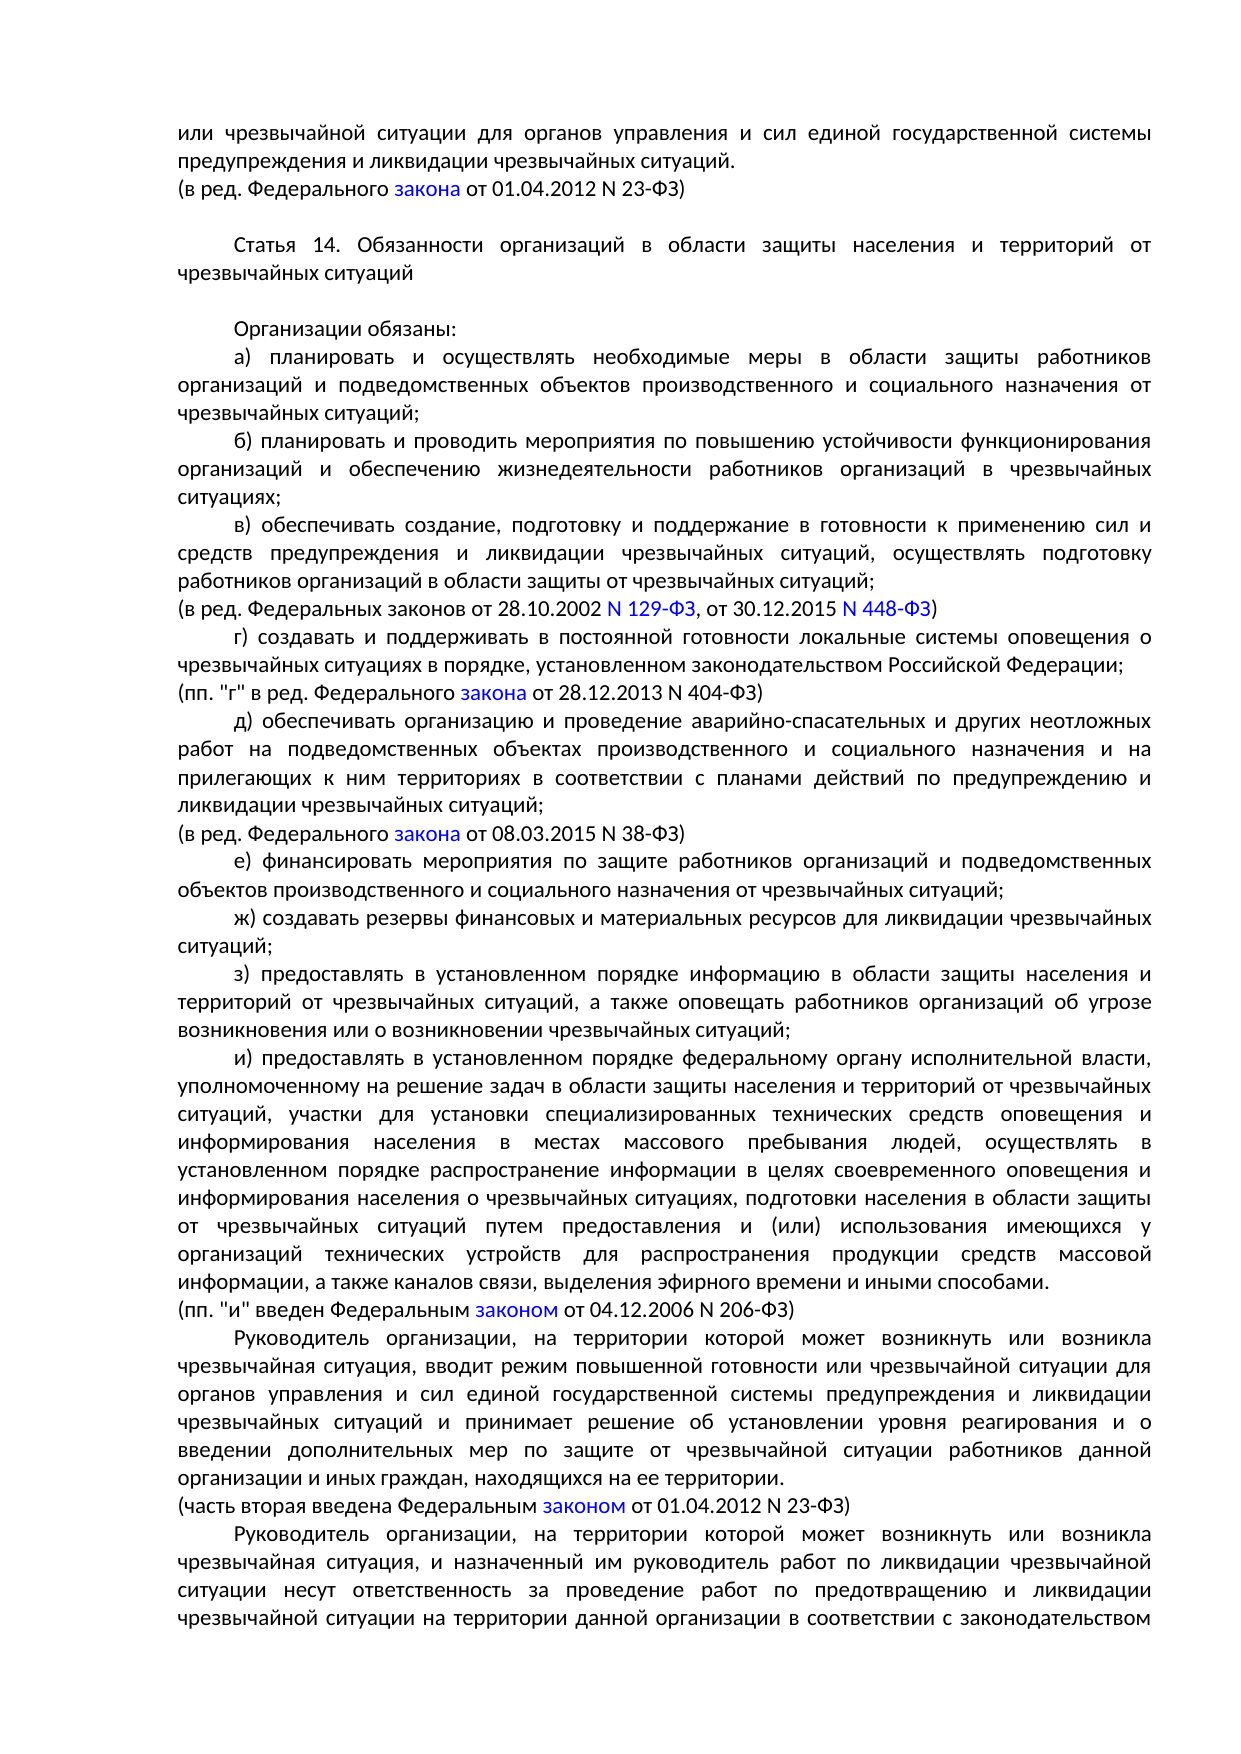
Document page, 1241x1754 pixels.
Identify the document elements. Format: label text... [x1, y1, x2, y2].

text в) обеспечивать создание, подготовку и поддержание в готовности к применению сил и средств предупреждения и ликвидации чрезвычайных ситуаций, осуществлять подготовку работников организаций в области защиты от чрезвычайных ситуаций; [177, 510, 1152, 594]
text а) планировать и осуществлять необходимые меры в области защиты работников организаций и подведомственных объектов производственного и социального назначения от чрезвычайных ситуаций; [177, 342, 1152, 426]
text Руководитель организации, на территории которой может возникнуть или возникла чрезвычайная ситуация, вводит режим повышенной готовности или чрезвычайной ситуации для органов управления и сил единой государственной системы предупреждения и ликвидации чрезвычайных ситуаций и принимает решение об установлении уровня реагирования и о введении дополнительных мер по защите от чрезвычайной ситуации работников данной организации и иных граждан, находящихся на ее территории. [177, 1323, 1152, 1491]
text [177, 1519, 1152, 1631]
text г) создавать и поддерживать в постоянной готовности локальные системы оповещения о чрезвычайных ситуациях в порядке, установленном законодательством Российской Федерации; [177, 622, 1152, 678]
text (часть вторая введена Федеральным законом от 01.04.2012 N 23-ФЗ) [177, 1491, 1152, 1519]
text е) финансировать мероприятия по защите работников организаций и подведомственных объектов производственного и социального назначения от чрезвычайных ситуаций; [177, 847, 1152, 903]
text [177, 118, 1152, 174]
text б) планировать и проводить мероприятия по повышению устойчивости функционирования организаций и обеспечению жизнедеятельности работников организаций в чрезвычайных ситуациях; [177, 426, 1152, 510]
text (пп. "г" в ред. Федерального закона от 28.12.2013 N 404-ФЗ) [177, 678, 1152, 707]
text з) предоставлять в установленном порядке информацию в области защиты населения и территорий от чрезвычайных ситуаций, а также оповещать работников организаций об угрозе возникновения или о возникновении чрезвычайных ситуаций; [177, 959, 1152, 1043]
text (в ред. Федерального закона от 08.03.2015 N 38-ФЗ) [177, 819, 1152, 847]
text (в ред. Федеральных законов от 28.10.2002 N 129-ФЗ, от 30.12.2015 N 448-ФЗ) [177, 594, 1152, 622]
text (в ред. Федерального закона от 01.04.2012 N 23-ФЗ) [177, 174, 1152, 202]
text д) обеспечивать организацию и проведение аварийно-спасательных и других неотложных работ на подведомственных объектах производственного и социального назначения и на прилегающих к ним территориях в соответствии с планами действий по предупреждению и ликвидации чрезвычайных ситуаций; [177, 707, 1152, 819]
text и) предоставлять в установленном порядке федеральному органу исполнительной власти, уполномоченному на решение задач в области защиты населения и территорий от чрезвычайных ситуаций, участки для установки специализированных технических средств оповещения и информирования населения в местах массового пребывания людей, осуществлять в установленном порядке распространение информации в целях своевременного оповещения и информирования населения о чрезвычайных ситуациях, подготовки населения в области защиты от чрезвычайных ситуаций путем предоставления и (или) использования имеющихся у организаций технических устройств для распространения продукции средств массовой информации, а также каналов связи, выделения эфирного времени и иными способами. [177, 1043, 1152, 1295]
text Статья 14. Обязанности организаций в области защиты населения и территорий от чрезвычайных ситуаций [177, 230, 1152, 286]
text Организации обязаны: [177, 314, 1152, 342]
text ж) создавать резервы финансовых и материальных ресурсов для ликвидации чрезвычайных ситуаций; [177, 903, 1152, 959]
text (пп. "и" введен Федеральным законом от 04.12.2006 N 206-ФЗ) [177, 1295, 1152, 1323]
